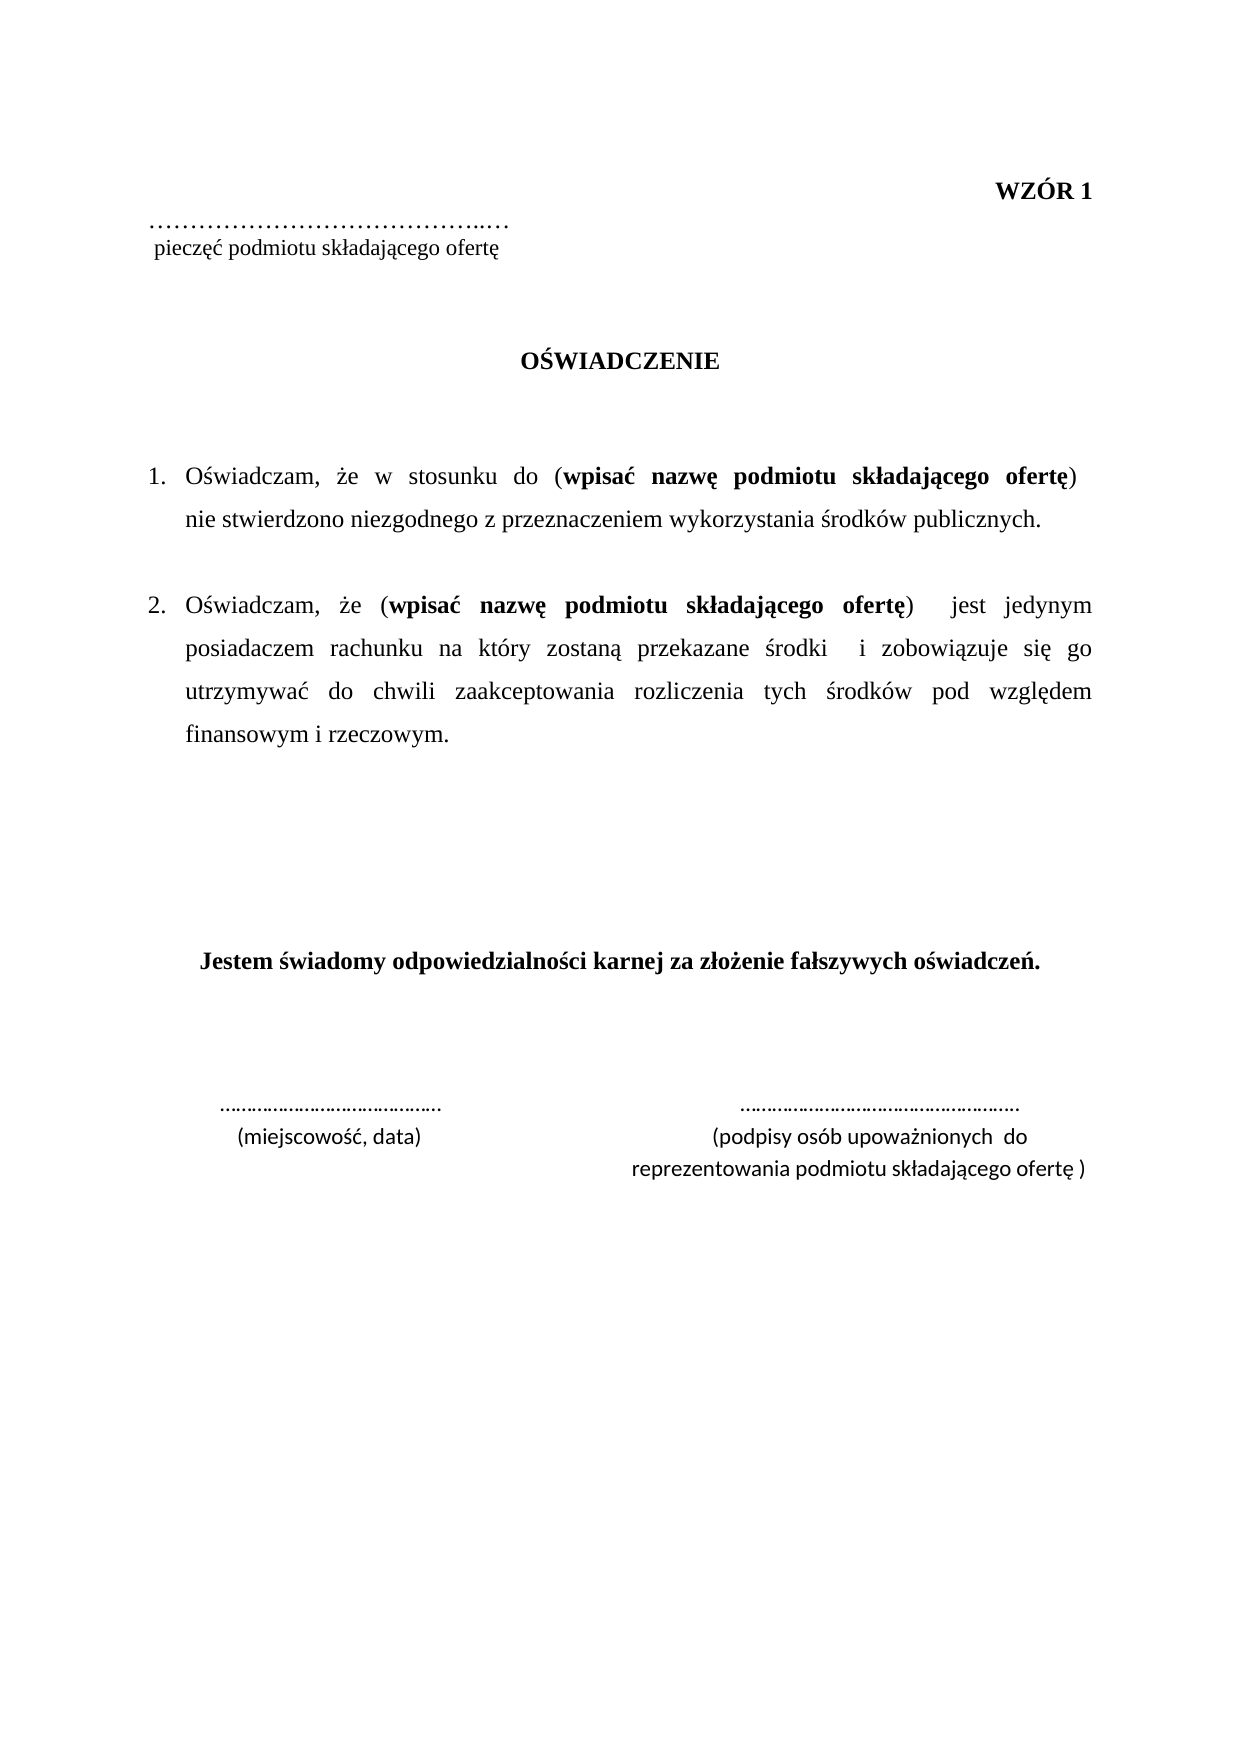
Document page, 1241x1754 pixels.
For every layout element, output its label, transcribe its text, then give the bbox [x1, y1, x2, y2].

text OŚWIADCZENIE [148, 346, 1093, 374]
text (miejscowość, data) (podpisy osób upoważnionych do [148, 1122, 1093, 1150]
text Jestem świadomy odpowiedzialności karnej za złożenie fałszywych oświadczeń. [148, 946, 1093, 974]
list Oświadczam, że w stosunku do (wpisać nazwę podmiotu składającego ofertę) nie stwierdzono niezgodnego z przeznaczeniem wykorzystania środków publicznych. [148, 461, 1093, 533]
list Oświadczam, że (wpisać nazwę podmiotu składającego ofertę) jest jedynym posiadaczem rachunku na który zostaną przekazane środki i zobowiązuje się go utrzymywać do chwili zaakceptowania rozliczenia tych środków pod względem finansowym i rzeczowym. [148, 590, 1093, 748]
text reprezentowania podmiotu składającego ofertę ) [148, 1154, 1093, 1182]
text WZÓR 1 [148, 176, 1093, 205]
text pieczęć podmiotu składającego ofertę [148, 234, 1093, 260]
text …………………………………… …………………………………………….. [148, 1089, 1093, 1118]
text …………………………………..… [148, 205, 1093, 234]
